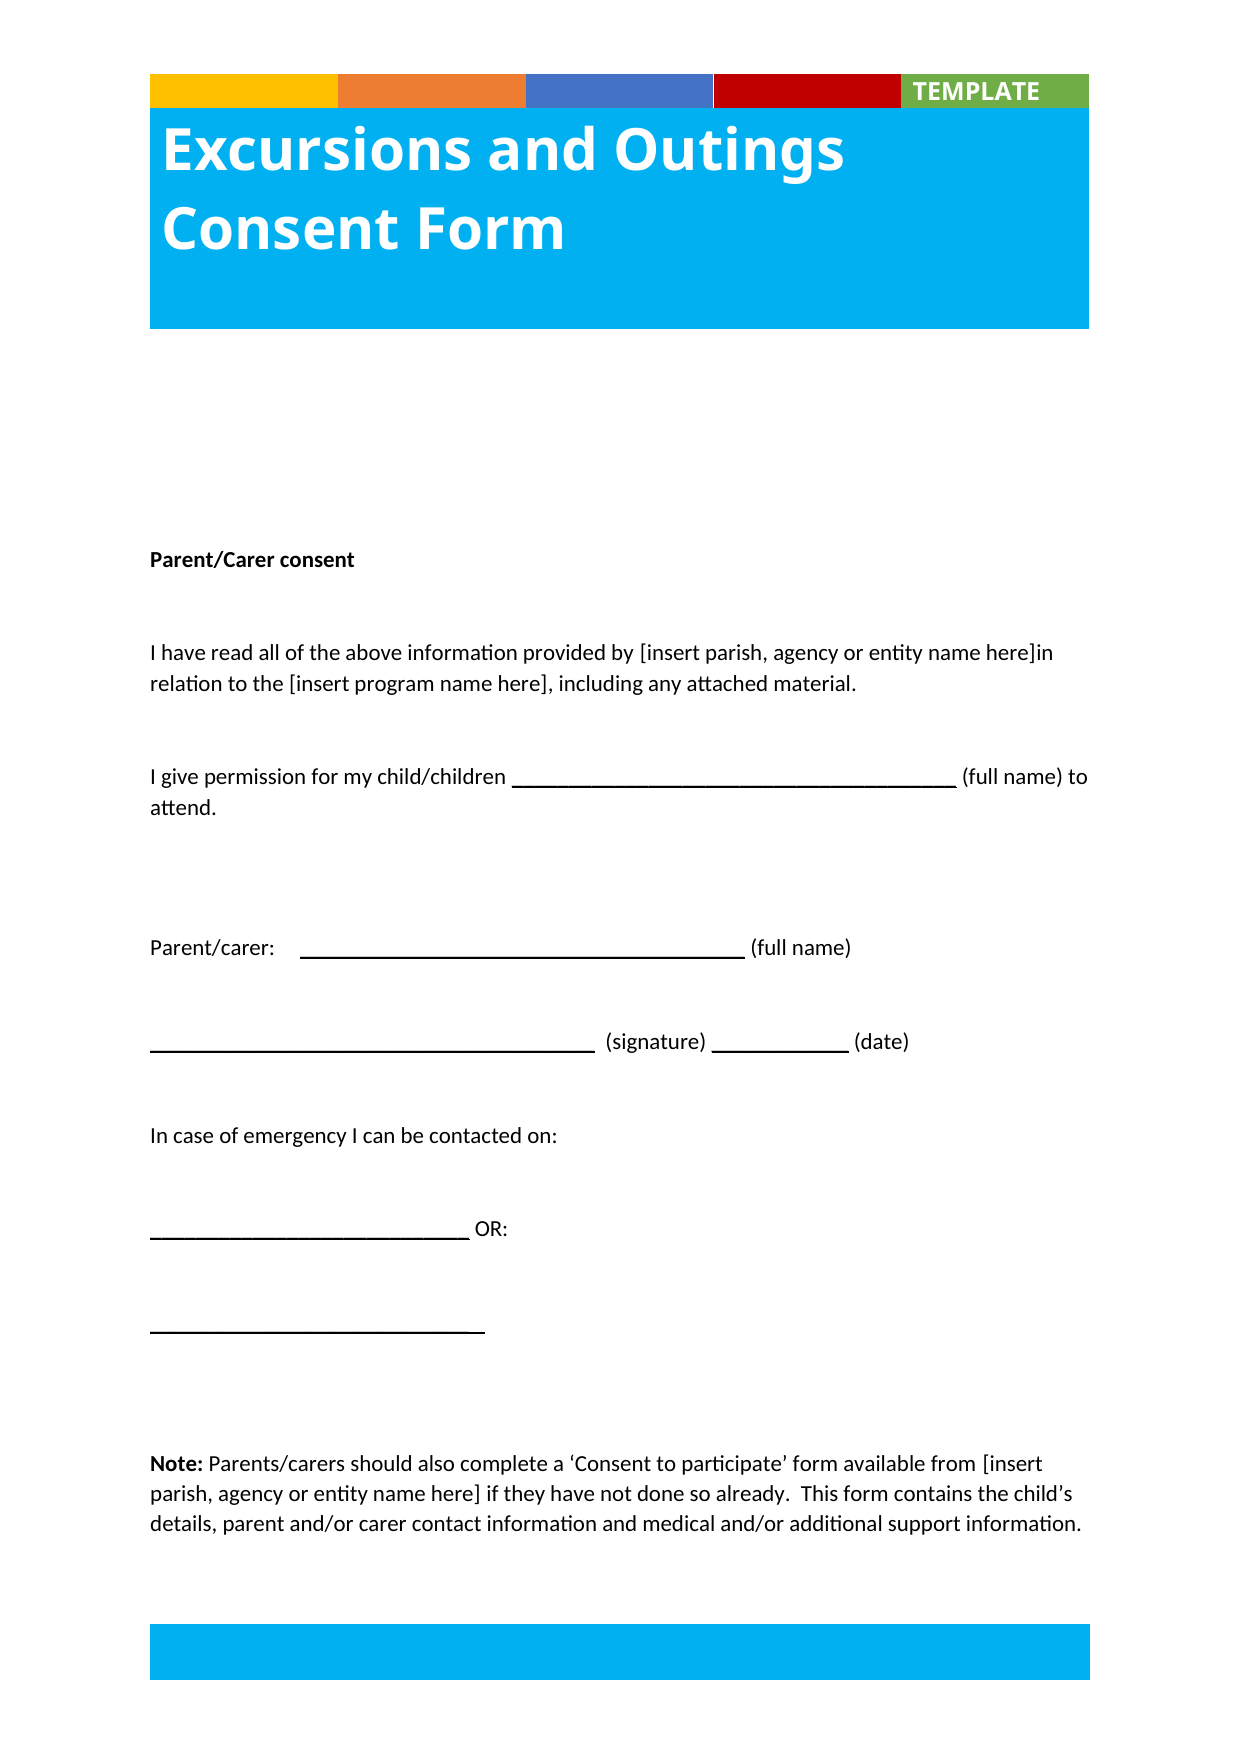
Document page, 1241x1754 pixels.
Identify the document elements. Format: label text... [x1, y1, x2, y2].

text I give permission for my child/children _______________________________________ (full name) to attend. [150, 762, 1090, 821]
text In case of emergency I can be contacted on: [150, 1121, 1090, 1149]
text I have read all of the above information provided by [insert parish, agency or entity name here]in relation to the [insert program name here], including any attached material. [150, 638, 1090, 697]
text _______________________________________ (signature) ____________ (date) [150, 1027, 1090, 1055]
text ____________________________ [150, 1308, 1090, 1336]
text Parent/Carer consent [150, 545, 1090, 573]
text Parent/carer: _______________________________________ (full name) [150, 933, 1090, 961]
text Note: Parents/carers should also complete a ‘Consent to participate’ form available from [insert parish, agency or entity name here] if they have not done so already. This form contains the child’s details, parent and/or carer contact information and medical and/or additional support information. [150, 1449, 1090, 1537]
text ____________________________ OR: [150, 1214, 1090, 1242]
